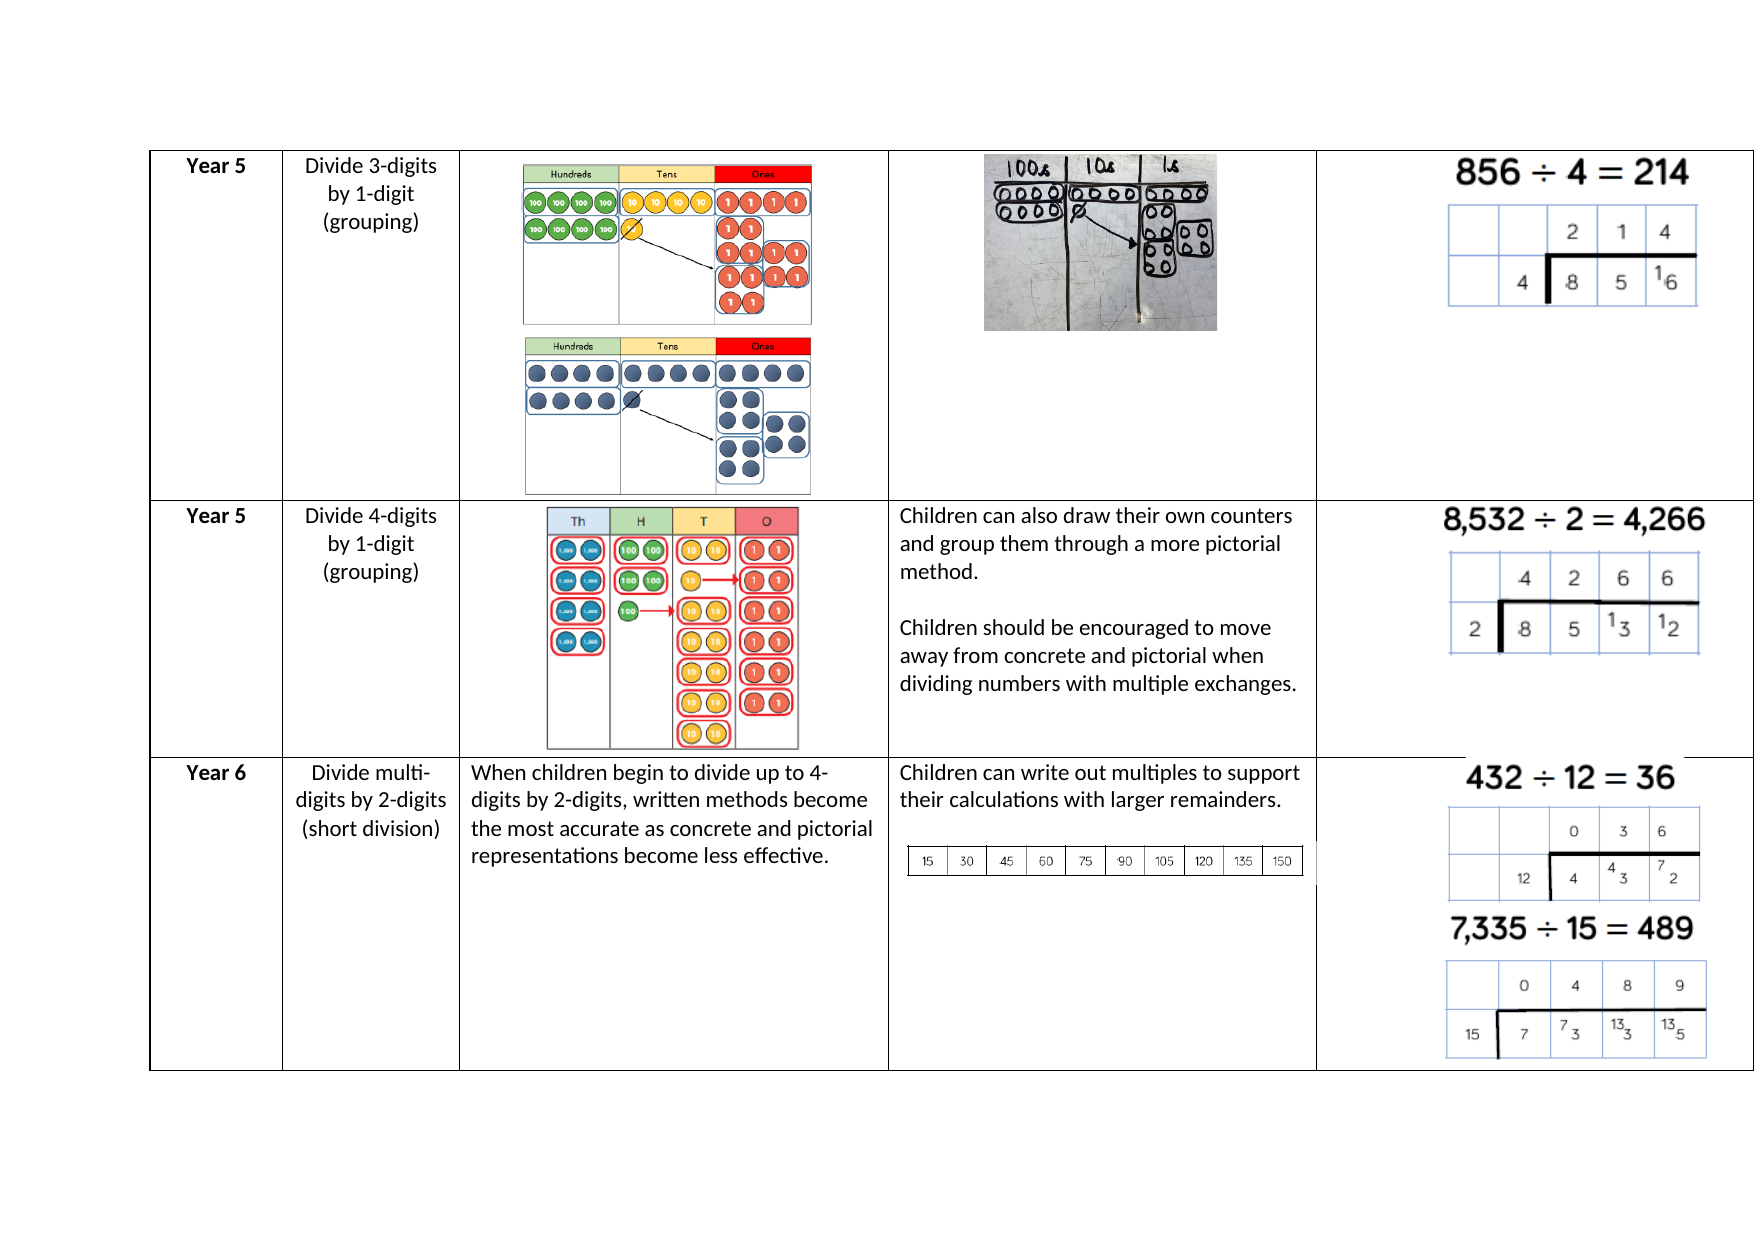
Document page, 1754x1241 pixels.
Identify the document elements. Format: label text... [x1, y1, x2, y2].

picture [1435, 757, 1715, 1070]
table_cell Children can also draw their own counters and group them through a more pictorial method. Children should be encouraged to move away from concrete and pictorial when dividing numbers with multiple exchanges. [889, 501, 1316, 757]
table_cell Divide multi-digits by 2-digits (short division) [283, 758, 459, 1070]
table_cell [1317, 151, 1753, 500]
table_cell Divide 4-digits by 1-digit (grouping) [283, 501, 459, 757]
table_cell When children begin to divide up to 4-digits by 2-digits, written methods become the most accurate as concrete and pictorial representations become less effective. [460, 758, 888, 1070]
table_cell Year 5 [151, 501, 282, 757]
picture [1438, 501, 1712, 670]
table_cell [1317, 501, 1753, 757]
table_cell Divide 3-digits by 1-digit (grouping) [283, 151, 459, 500]
table_cell Year 6 [151, 758, 282, 1070]
picture [540, 501, 808, 757]
table_cell [460, 151, 888, 500]
table_cell [1317, 758, 1465, 1070]
table_cell [808, 501, 888, 757]
table_cell [889, 151, 1316, 500]
table_cell [460, 501, 540, 757]
table_cell [1685, 758, 1753, 1070]
picture [982, 154, 1217, 329]
table_cell Children can write out multiples to support their calculations with larger remainders. [889, 758, 1316, 1070]
picture [515, 157, 819, 330]
picture [520, 331, 814, 497]
picture [899, 841, 1317, 885]
table_cell Year 5 [151, 151, 282, 500]
picture [1442, 151, 1708, 315]
